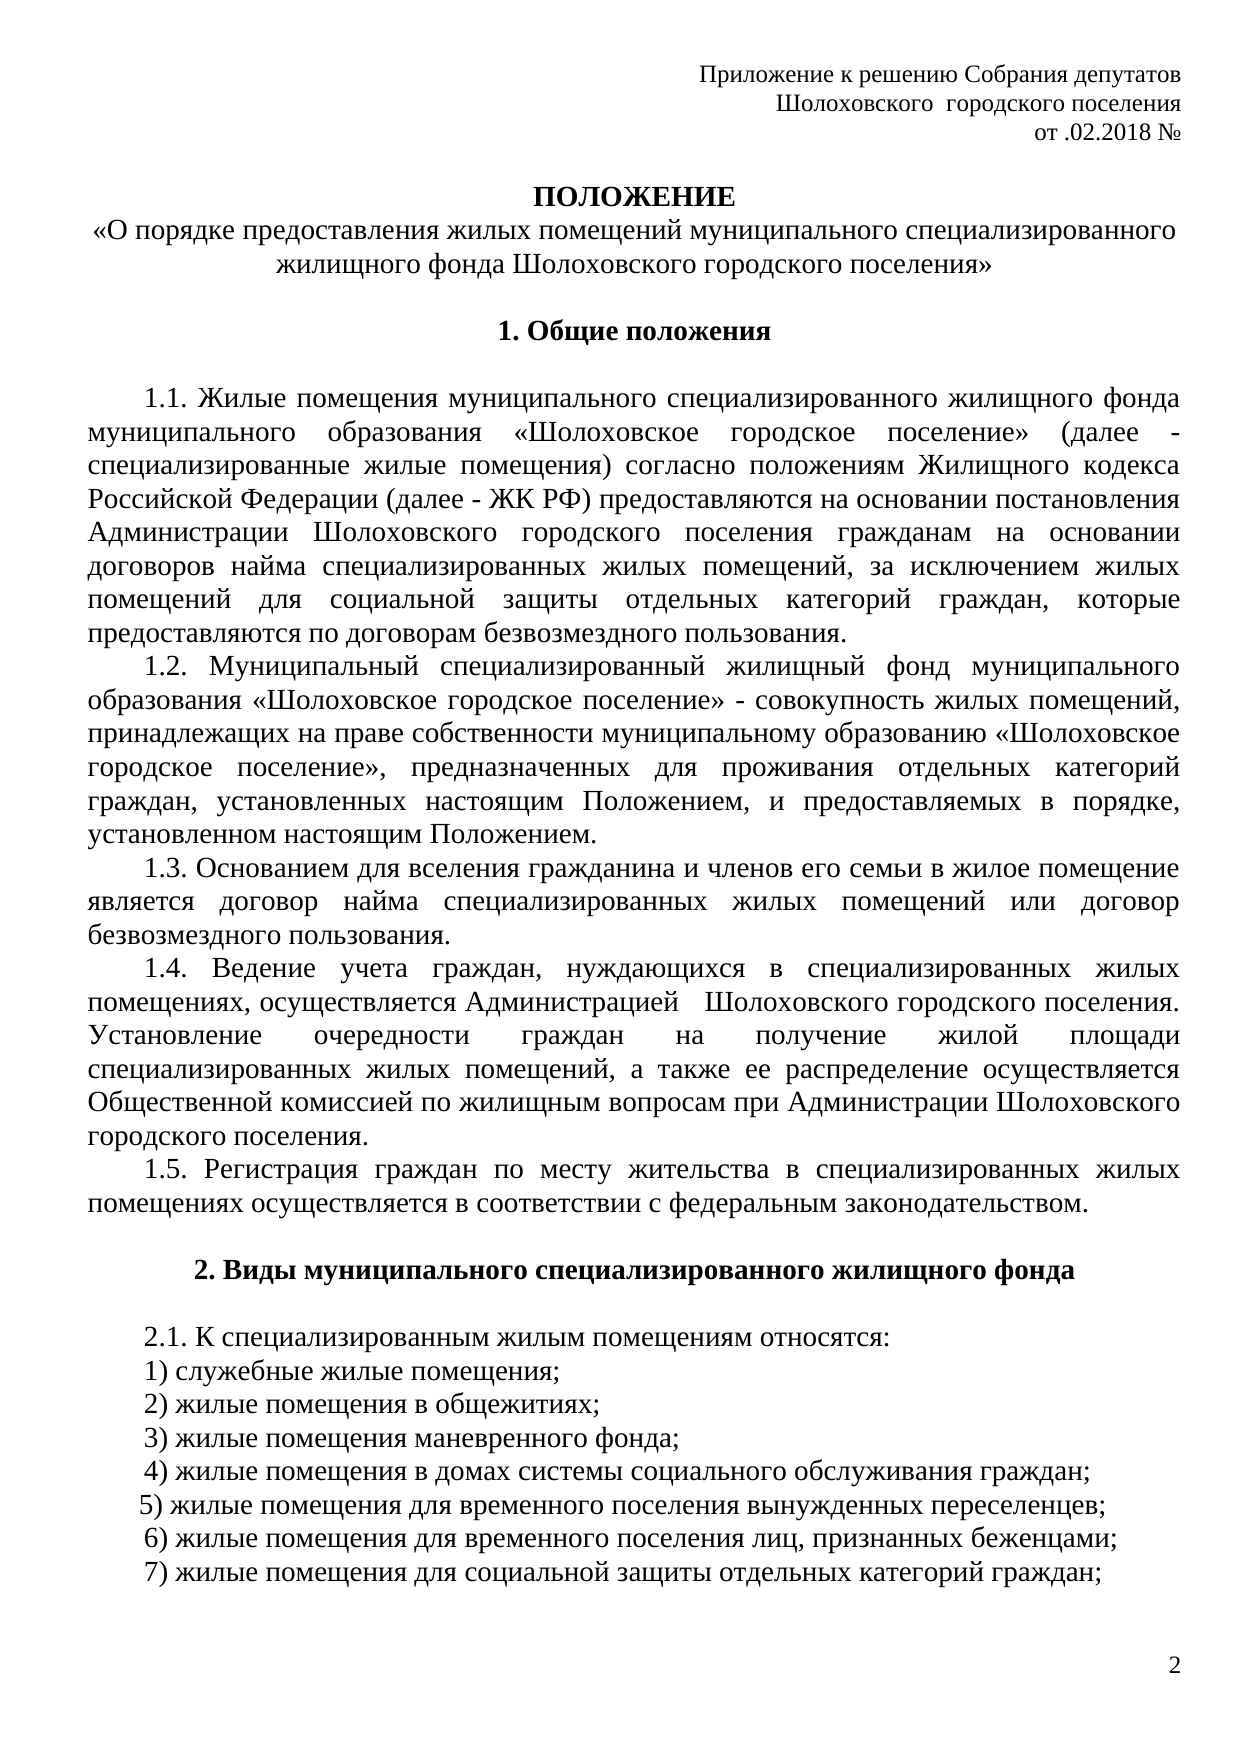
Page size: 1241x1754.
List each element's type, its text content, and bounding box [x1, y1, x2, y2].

text 2.1. К специализированным жилым помещениям относятся: [87, 1319, 1181, 1353]
text 2) жилые помещения в общежитиях; [87, 1386, 1181, 1420]
text 4) жилые помещения в домах системы социального обслуживания граждан; [87, 1453, 1181, 1487]
text 1.5. Регистрация граждан по месту жительства в специализированных жилых помещениях осуществляется в соответствии с федеральным законодательством. [87, 1152, 1181, 1219]
title ПОЛОЖЕНИЕ [87, 179, 1181, 212]
title «О порядке предоставления жилых помещений муниципального специализированного жилищного фонда Шолоховского городского поселения» [87, 212, 1181, 279]
text 5) жилые помещения для временного поселения вынужденных переселенцев; [87, 1487, 1181, 1521]
text 3) жилые помещения маневренного фонда; [87, 1420, 1181, 1453]
text 1. Общие положения [87, 313, 1181, 347]
text 1.3. Основанием для вселения гражданина и членов его семьи в жилое помещение является договор найма специализированных жилых помещений или договор безвозмездного пользования. [87, 850, 1181, 950]
text 2. Виды муниципального специализированного жилищного фонда [87, 1252, 1181, 1286]
text от .02.2018 № [87, 117, 1181, 145]
text 1.2. Муниципальный специализированный жилищный фонд муниципального образования «Шолоховское городское поселение» - совокупность жилых помещений, принадлежащих на праве собственности муниципальному образованию «Шолоховское городское поселение», предназначенных для проживания отдельных категорий граждан, установленных настоящим Положением, и предоставляемых в порядке, установленном настоящим Положением. [87, 648, 1181, 850]
text 7) жилые помещения для социальной защиты отдельных категорий граждан; [87, 1554, 1181, 1588]
text 1.4. Ведение учета граждан, нуждающихся в специализированных жилых помещениях, осуществляется Администрацией Шолоховского городского поселения. Установление очередности граждан на получение жилой площади специализированных жилых помещений, а также ее распределение осуществляется Общественной комиссией по жилищным вопросам при Администрации Шолоховского городского поселения. [87, 950, 1181, 1152]
text 6) жилые помещения для временного поселения лиц, признанных беженцами; [87, 1521, 1181, 1554]
text Приложение к решению Собрания депутатов [87, 59, 1181, 88]
text Шолоховского городского поселения [87, 88, 1181, 117]
text 1) служебные жилые помещения; [87, 1353, 1181, 1386]
text 1.1. Жилые помещения муниципального специализированного жилищного фонда муниципального образования «Шолоховское городское поселение» (далее - специализированные жилые помещения) согласно положениям Жилищного кодекса Российской Федерации (далее - ЖК РФ) предоставляются на основании постановления Администрации Шолоховского городского поселения гражданам на основании договоров найма специализированных жилых помещений, за исключением жилых помещений для социальной защиты отдельных категорий граждан, которые предоставляются по договорам безвозмездного пользования. [87, 380, 1181, 648]
